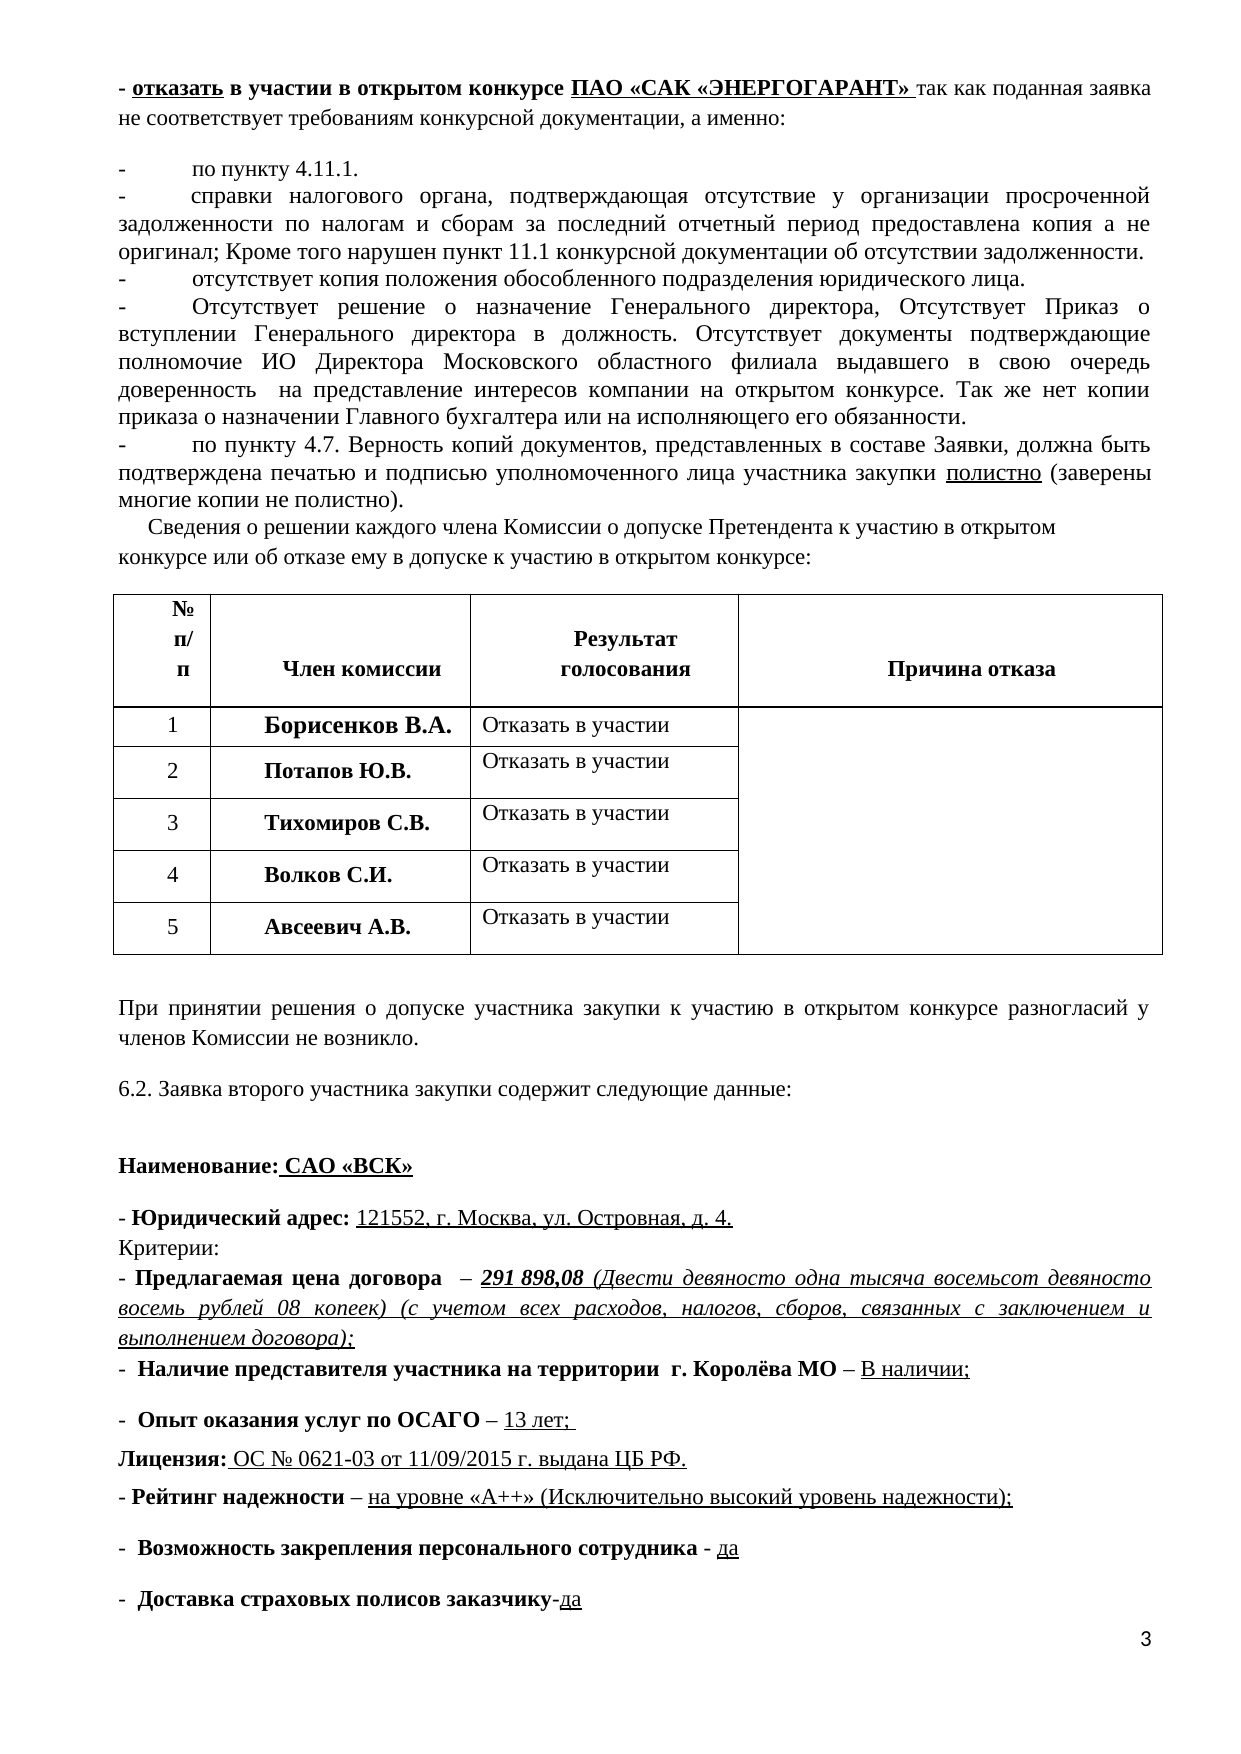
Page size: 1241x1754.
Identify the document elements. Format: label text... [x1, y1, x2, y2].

table_cell [739, 708, 1162, 954]
text - Предлагаемая цена договора – 291 898,08 (Двести девяносто одна тысяча восемьсот девяносто восемь рублей 08 копеек) (с учетом всех расходов, налогов, сборов, связанных с заключением и выполнением договора); [118, 1264, 1152, 1317]
text - Доставка страховых полисов заказчику-да [118, 1586, 1152, 1612]
table_header Результат голосования [471, 595, 738, 706]
text Наименование: САО «ВСК» [118, 1153, 1152, 1179]
table_cell 1 [114, 708, 210, 746]
table_cell 3 [114, 799, 210, 850]
text - Опыт оказания услуг по ОСАГО – 13 лет; [118, 1406, 1152, 1432]
text - справки налогового органа, подтверждающая отсутствие у организации просроченной задолженности по налогам и сборам за последний отчетный период предоставлена копия а не оригинал; Кроме того нарушен пункт 11.1 конкурсной документации об отсутствии задолженности. [118, 181, 1152, 264]
table_cell Отказать в участии [471, 851, 738, 902]
table_cell Волков С.И. [211, 851, 470, 902]
table_header Причина отказа [739, 595, 1162, 706]
table_header № п/п [114, 595, 210, 706]
text - Юридический адрес: 121552, г. Москва, ул. Островная, д. 4. [118, 1204, 1152, 1230]
text - Возможность закрепления персонального сотрудника - да [118, 1534, 1152, 1561]
text Сведения о решении каждого члена Комиссии о допуске Претендента к участию в открытом конкурсе или об отказе ему в допуске к участию в открытом конкурсе: [118, 513, 1152, 569]
text При принятии решения о допуске участника закупки к участию в открытом конкурсе разногласий у членов Комиссии не возникло. [118, 994, 1152, 1051]
table_cell Отказать в участии [471, 799, 738, 850]
table_cell 4 [114, 851, 210, 902]
table_cell 5 [114, 903, 210, 954]
text Критерии: [118, 1234, 1152, 1260]
text - Отсутствует решение о назначение Генерального директора, Отсутствует Приказ о вступлении Генерального директора в должность. Отсутствует документы подтверждающие полномочие ИО Директора Московского областного филиала выдавшего в свою очередь доверенность на представление интересов компании на открытом конкурсе. Так же нет копии приказа о назначении Главного бухгалтера или на исполняющего его обязанности. [118, 292, 1152, 430]
text - Наличие представителя участника на территории г. Королёва МО – В наличии; [118, 1355, 1152, 1381]
table_cell Отказать в участии [471, 903, 738, 954]
table_header Член комиссии [211, 595, 470, 706]
text - по пункту 4.11.1. [118, 155, 1152, 181]
text - отказать в участии в открытом конкурсе ПАО «САК «ЭНЕРГОГАРАНТ» так как поданная заявка не соответствует требованиям конкурсной документации, а именно: [118, 74, 1152, 130]
table_cell Тихомиров С.В. [211, 799, 470, 850]
text - Рейтинг надежности – на уровне «А++» (Исключительно высокий уровень надежности); [118, 1483, 1152, 1510]
table_cell Отказать в участии [471, 747, 738, 798]
table_cell Авсеевич А.В. [211, 903, 470, 954]
table_cell Борисенков В.А. [211, 708, 470, 746]
text - Предлагаемая цена договора – 291 898,08 (Двести девяносто одна тысяча восемьсот девяносто восемь рублей 08 копеек) (с учетом всех расходов, налогов, сборов, связанных с заключением и выполнением договора); [118, 1318, 1152, 1351]
text Лицензия: ОС № 0621-03 от 11/09/2015 г. выдана ЦБ РФ. [118, 1444, 1152, 1471]
text - отсутствует копия положения обособленного подразделения юридического лица. [118, 264, 1152, 292]
table_cell Потапов Ю.В. [211, 747, 470, 798]
table_cell 2 [114, 747, 210, 798]
text 6.2. Заявка второго участника закупки содержит следующие данные: [118, 1075, 1152, 1102]
text - по пункту 4.7. Верность копий документов, представленных в составе Заявки, должна быть подтверждена печатью и подписью уполномоченного лица участника закупки полистно (заверены многие копии не полистно). [118, 430, 1152, 513]
table_cell Отказать в участии [471, 708, 738, 746]
